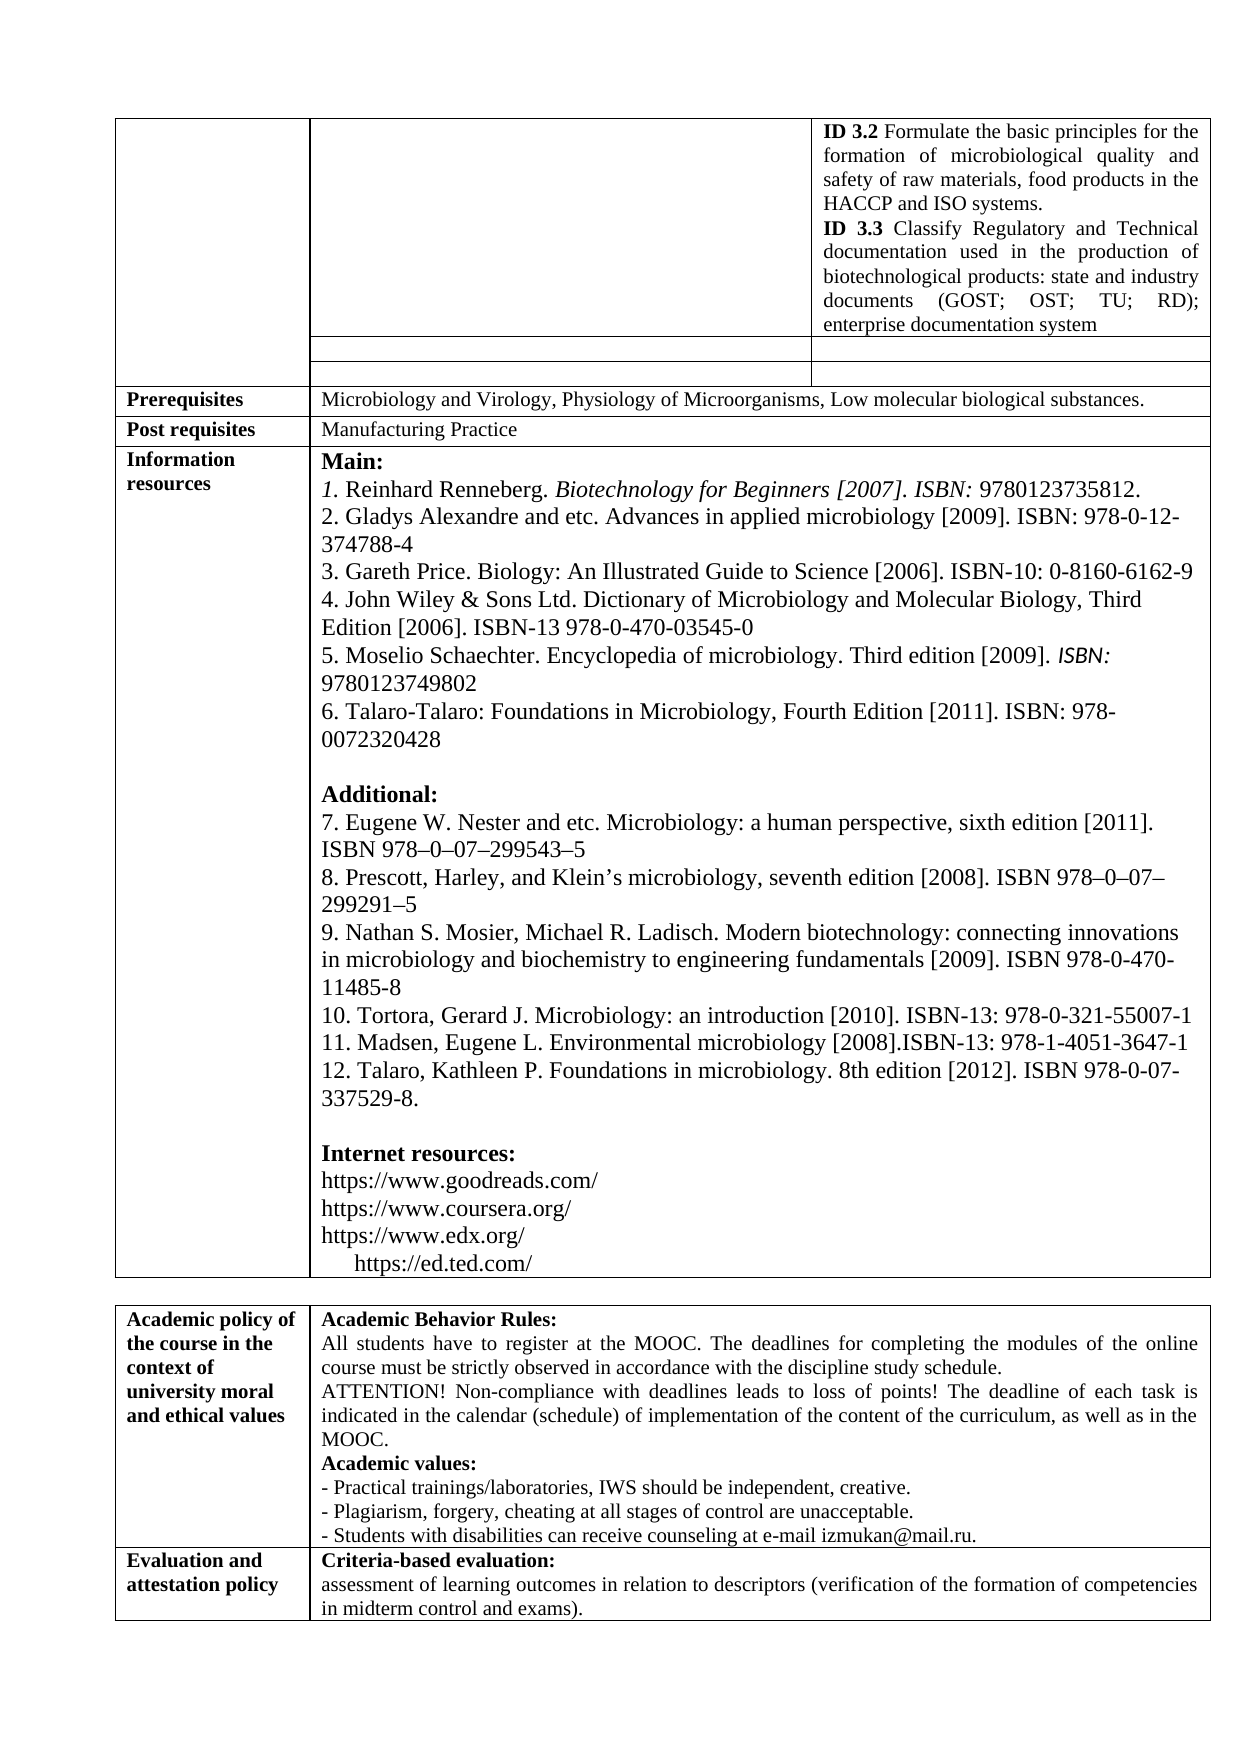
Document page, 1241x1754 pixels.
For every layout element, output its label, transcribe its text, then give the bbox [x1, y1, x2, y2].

table_cell Microbiology and Virology, Physiology of Microorganisms, Low molecular biological substances. [311, 387, 1210, 416]
table_header Academic Behavior Rules: All students have to register at the MOOC. The deadlines for completing the modules of the online course must be strictly observed in accordance with the discipline study schedule. ATTENTION! Non-compliance with deadlines leads to loss of points! The deadline of each task is indicated in the calendar (schedule) of implementation of the content of the curriculum, as well as in the MOOC. Academic values: - Practical trainings/laboratories, IWS should be independent, creative. - Plagiarism, forgery, cheating at all stages of control are unacceptable. - Students with disabilities can receive counseling at e-mail izmukan@mail.ru. [311, 1306, 1210, 1547]
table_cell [311, 119, 811, 336]
table_cell Manufacturing Practice [311, 417, 1210, 446]
table_cell [311, 337, 811, 361]
table_cell Information resources [116, 447, 309, 1277]
table_cell Main: 1. Reinhard Renneberg. Biotechnology for Beginners [2007]. ISBN: 9780123735812. 2. Gladys Alexandre and etc. Advances in applied microbiology [2009]. ISBN: 978-0-12-374788-4 3. Gareth Price. Biology: An Illustrated Guide to Science [2006]. ISBN-10: 0-8160-6162-9 4. John Wiley & Sons Ltd. Dictionary of Microbiology and Molecular Biology, Third Edition [2006]. ISBN-13 978-0-470-03545-0 5. Moselio Schaechter. Encyclopedia of microbiology. Third edition [2009]. ISBN: 9780123749802 6. Talaro-Talaro: Foundations in Microbiology, Fourth Edition [2011]. ISBN: 978-0072320428 Additional: 7. Eugene W. Nester and etc. Microbiology: a human perspective, sixth edition [2011]. ISBN 978–0–07–299543–5 8. Prescott, Harley, and Klein’s microbiology, seventh edition [2008]. ISBN 978–0–07–299291–5 9. Nathan S. Mosier, Michael R. Ladisch. Modern biotechnology: connecting innovations in microbiology and biochemistry to engineering fundamentals [2009]. ISBN 978-0-470-11485-8 10. Tortora, Gerard J. Microbiology: an introduction [2010]. ISBN-13: 978-0-321-55007-1 11. Madsen, Eugene L. Environmental microbiology [2008].ISBN-13: 978-1-4051-3647-1 12. Talaro, Kathleen P. Foundations in microbiology. 8th edition [2012]. ISBN 978-0-07-337529-8. Internet resources: https://www.goodreads.com/ https://www.coursera.org/ https://www.edx.org/ https://ed.ted.com/ [311, 447, 1210, 1277]
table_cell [311, 1548, 1210, 1620]
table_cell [812, 119, 1210, 336]
table_cell Post requisites [116, 417, 309, 446]
table_cell [812, 362, 1210, 386]
table_cell [311, 362, 811, 386]
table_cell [116, 1548, 309, 1620]
table_cell Prerequisites [116, 387, 309, 416]
table_cell [812, 337, 1210, 361]
table_header Academic policy of the course in the context of university moral and ethical values [116, 1306, 309, 1547]
